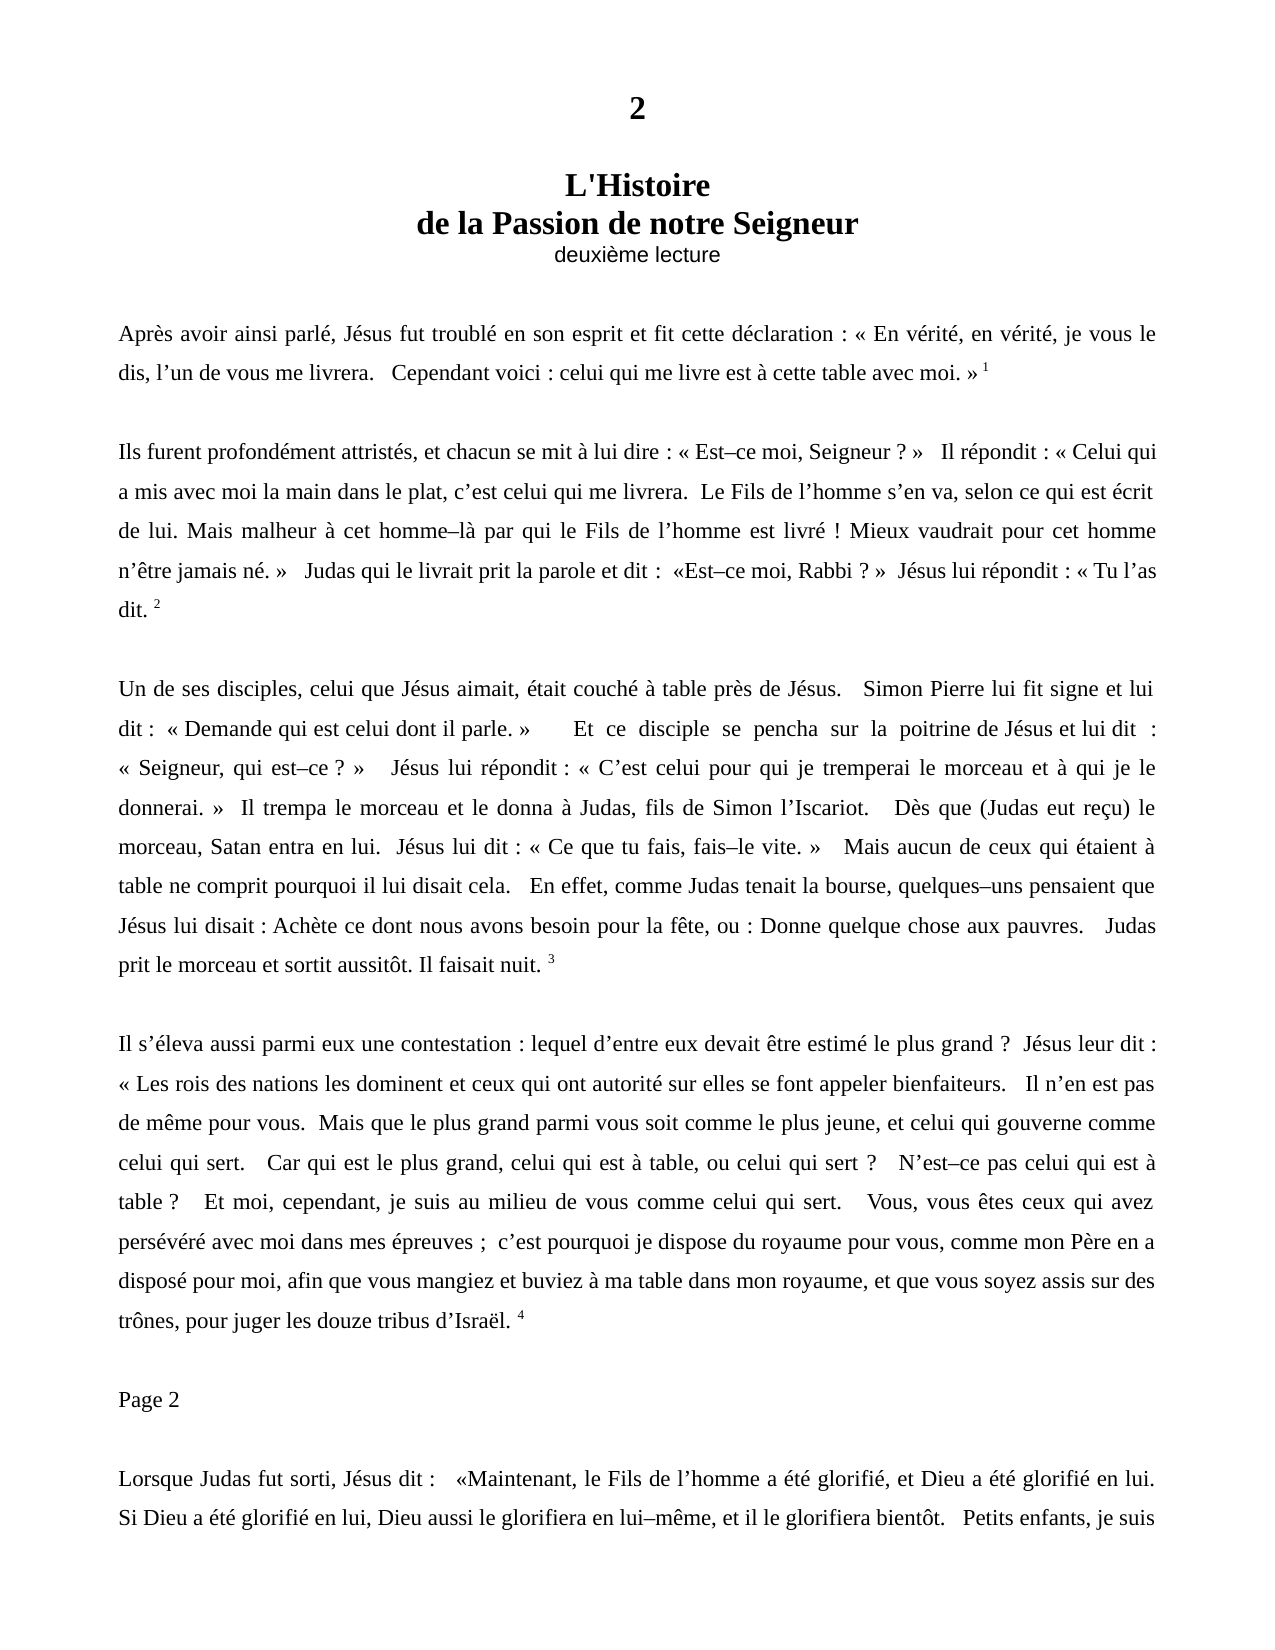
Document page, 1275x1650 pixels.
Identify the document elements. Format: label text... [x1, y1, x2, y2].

text Après avoir ainsi parlé, Jésus fut troublé en son esprit et fit cette déclaration : « En vérité, en vérité, je vous le dis, l’un de vous me livrera. Cependant voici : celui qui me livre est à cette table avec moi. » 1 [118, 320, 1157, 386]
text deuxième lecture [118, 242, 1157, 267]
text L'Histoire [118, 165, 1157, 203]
text Il s’éleva aussi parmi eux une contestation : lequel d’entre eux devait être estimé le plus grand ? Jésus leur dit : « Les rois des nations les dominent et ceux qui ont autorité sur elles se font appeler bienfaiteurs. Il n’en est pas de même pour vous. Mais que le plus grand parmi vous soit comme le plus jeune, et celui qui gouverne comme celui qui sert. Car qui est le plus grand, celui qui est à table, ou celui qui sert ? N’est–ce pas celui qui est à table ? Et moi, cependant, je suis au milieu de vous comme celui qui sert. Vous, vous êtes ceux qui avez persévéré avec moi dans mes épreuves ; c’est pourquoi je dispose du royaume pour vous, comme mon Père en a disposé pour moi, afin que vous mangiez et buviez à ma table dans mon royaume, et que vous soyez assis sur des trônes, pour juger les douze tribus d’Israël. 4 [118, 1030, 1157, 1333]
text Un de ses disciples, celui que Jésus aimait, était couché à table près de Jésus. Simon Pierre lui fit signe et lui dit : « Demande qui est celui dont il parle. » Et ce disciple se pencha sur la poitrine de Jésus et lui dit : « Seigneur, qui est–ce ? » Jésus lui répondit : « C’est celui pour qui je tremperai le morceau et à qui je le donnerai. » Il trempa le morceau et le donna à Judas, fils de Simon l’Iscariot. Dès que (Judas eut reçu) le morceau, Satan entra en lui. Jésus lui dit : « Ce que tu fais, fais–le vite. » Mais aucun de ceux qui étaient à table ne comprit pourquoi il lui disait cela. En effet, comme Judas tenait la bourse, quelques–uns pensaient que Jésus lui disait : Achète ce dont nous avons besoin pour la fête, ou : Donne quelque chose aux pauvres. Judas prit le morceau et sortit aussitôt. Il faisait nuit. 3 [118, 675, 1157, 978]
text Ils furent profondément attristés, et chacun se mit à lui dire : « Est–ce moi, Seigneur ? » Il répondit : « Celui qui a mis avec moi la main dans le plat, c’est celui qui me livrera. Le Fils de l’homme s’en va, selon ce qui est écrit de lui. Mais malheur à cet homme–là par qui le Fils de l’homme est livré ! Mieux vaudrait pour cet homme n’être jamais né. » Judas qui le livrait prit la parole et dit : «Est–ce moi, Rabbi ? » Jésus lui répondit : « Tu l’as dit. 2 [118, 438, 1157, 622]
text Page 2 [118, 1386, 1157, 1412]
text 2 [118, 88, 1157, 127]
text de la Passion de notre Seigneur [118, 203, 1157, 242]
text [118, 1465, 1157, 1531]
